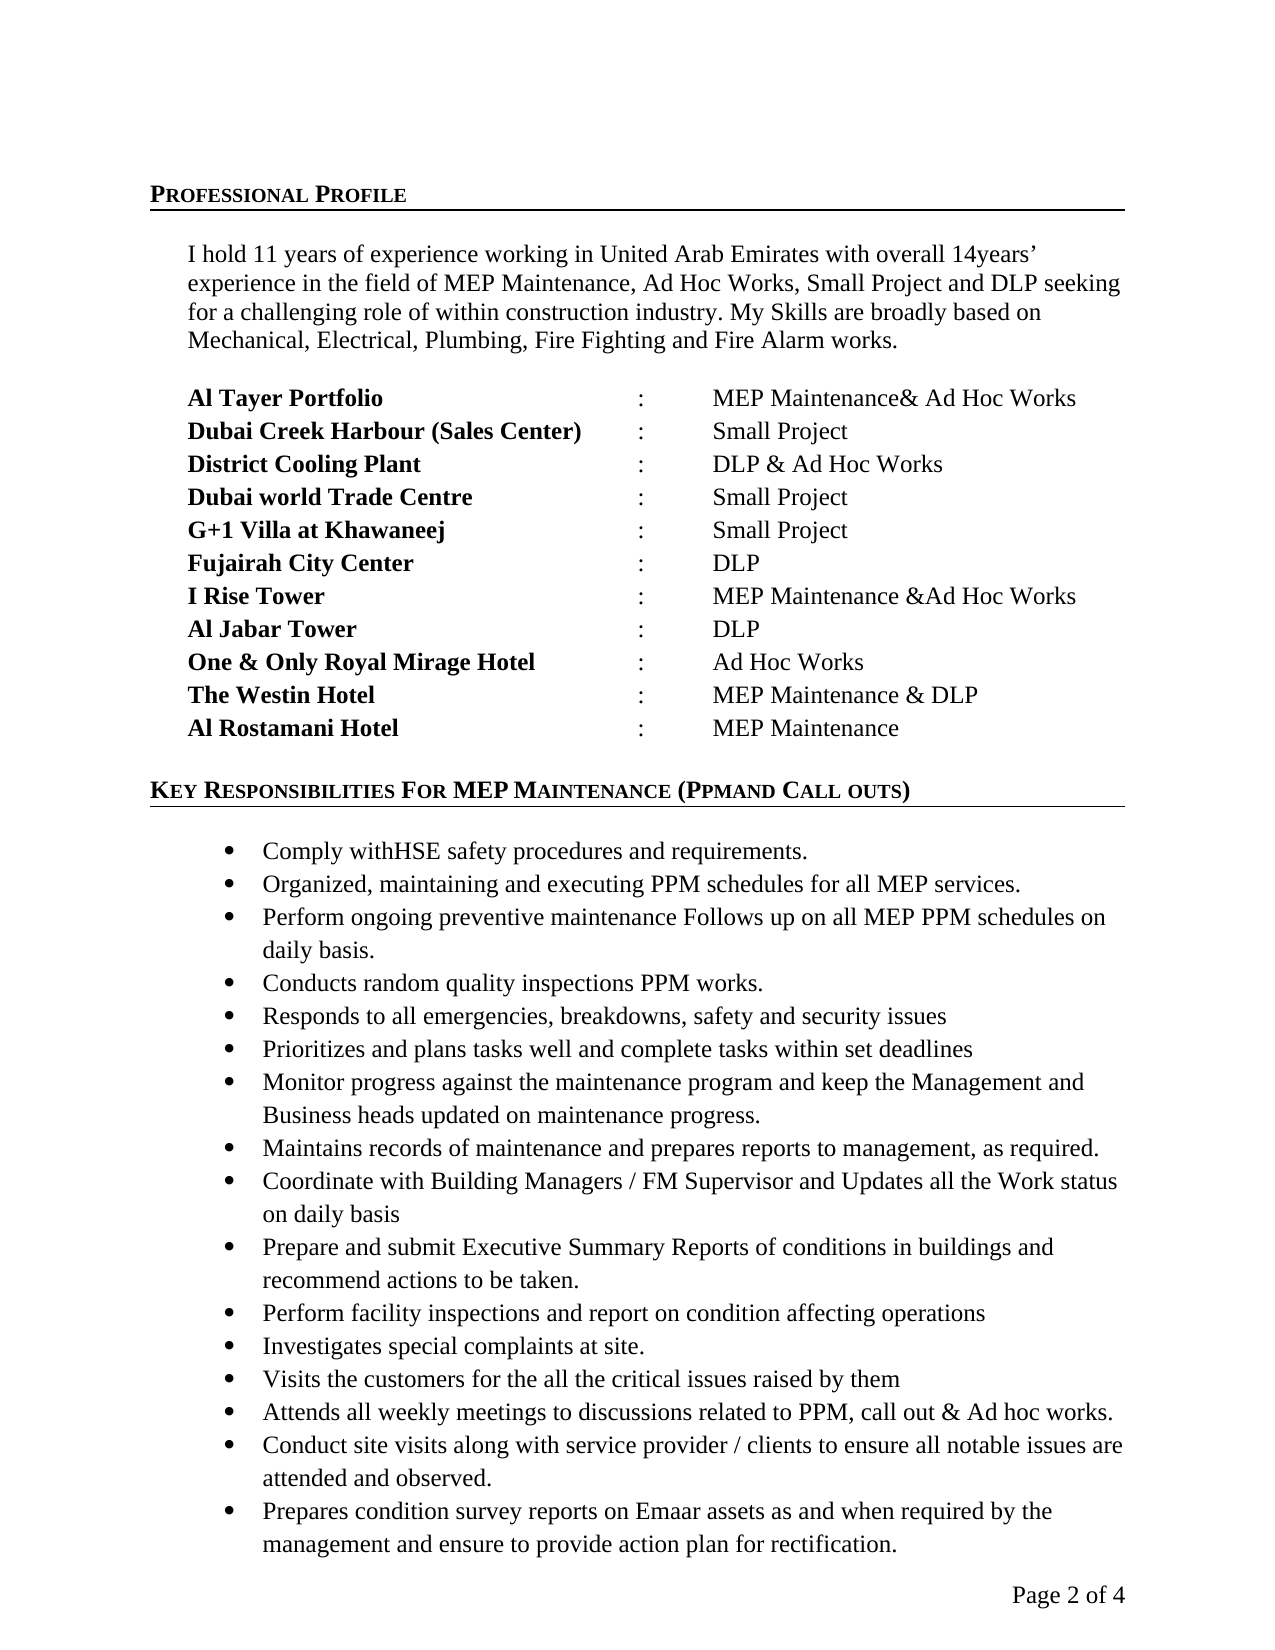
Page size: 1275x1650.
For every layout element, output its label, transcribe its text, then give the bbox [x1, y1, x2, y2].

list Perform ongoing preventive maintenance Follows up on all MEP PPM schedules on daily basis. [225, 902, 1125, 963]
text One & Only Royal Mirage Hotel : Ad Hoc Works [187, 647, 1125, 676]
text District Cooling Plant : DLP & Ad Hoc Works [187, 449, 1125, 478]
text Dubai Creek Harbour (Sales Center) : Small Project [187, 416, 1125, 445]
text Al Tayer Portfolio : MEP Maintenance& Ad Hoc Works [187, 383, 1125, 412]
text Al Rostamani Hotel : MEP Maintenance [187, 713, 1125, 742]
list Prepare and submit Executive Summary Reports of conditions in buildings and recommend actions to be taken. [225, 1232, 1125, 1294]
list Maintains records of maintenance and prepares reports to management, as required. [225, 1133, 1125, 1162]
list Monitor progress against the maintenance program and keep the Management and Business heads updated on maintenance progress. [225, 1067, 1125, 1129]
subtitle Key Responsibilities For MEP Maintenance (Ppmand Call outs) [150, 775, 1125, 806]
list Investigates special complaints at site. [225, 1331, 1125, 1360]
list Perform facility inspections and report on condition affecting operations [225, 1298, 1125, 1327]
list Conduct site visits along with service provider / clients to ensure all notable issues are attended and observed. [225, 1430, 1125, 1492]
list Conducts random quality inspections PPM works. [225, 968, 1125, 997]
subtitle Professional Profile [150, 179, 1125, 209]
text I Rise Tower : MEP Maintenance &Ad Hoc Works [187, 581, 1125, 610]
list Visits the customers for the all the critical issues raised by them [225, 1364, 1125, 1393]
text Dubai world Trade Centre : Small Project [187, 482, 1125, 511]
text Al Jabar Tower : DLP [187, 614, 1125, 643]
text I hold 11 years of experience working in United Arab Emirates with overall 14years’ experience in the field of MEP Maintenance, Ad Hoc Works, Small Project and DLP seeking for a challenging role of within construction industry. My Skills are broadly based on Mechanical, Electrical, Plumbing, Fire Fighting and Fire Alarm works. [187, 239, 1125, 354]
list Prepares condition survey reports on Emaar assets as and when required by the management and ensure to provide action plan for rectification. [225, 1496, 1125, 1558]
list Attends all weekly meetings to discussions related to PPM, call out & Ad hoc works. [225, 1397, 1125, 1426]
list Comply withHSE safety procedures and requirements. [225, 836, 1125, 864]
list Coordinate with Building Managers / FM Supervisor and Updates all the Work status on daily basis [225, 1166, 1125, 1228]
text The Westin Hotel : MEP Maintenance & DLP [187, 680, 1125, 709]
text Fujairah City Center : DLP [187, 548, 1125, 577]
list Responds to all emergencies, breakdowns, safety and security issues [225, 1001, 1125, 1029]
text G+1 Villa at Khawaneej : Small Project [187, 515, 1125, 544]
list Prioritizes and plans tasks well and complete tasks within set deadlines [225, 1034, 1125, 1063]
list Organized, maintaining and executing PPM schedules for all MEP services. [225, 869, 1125, 897]
